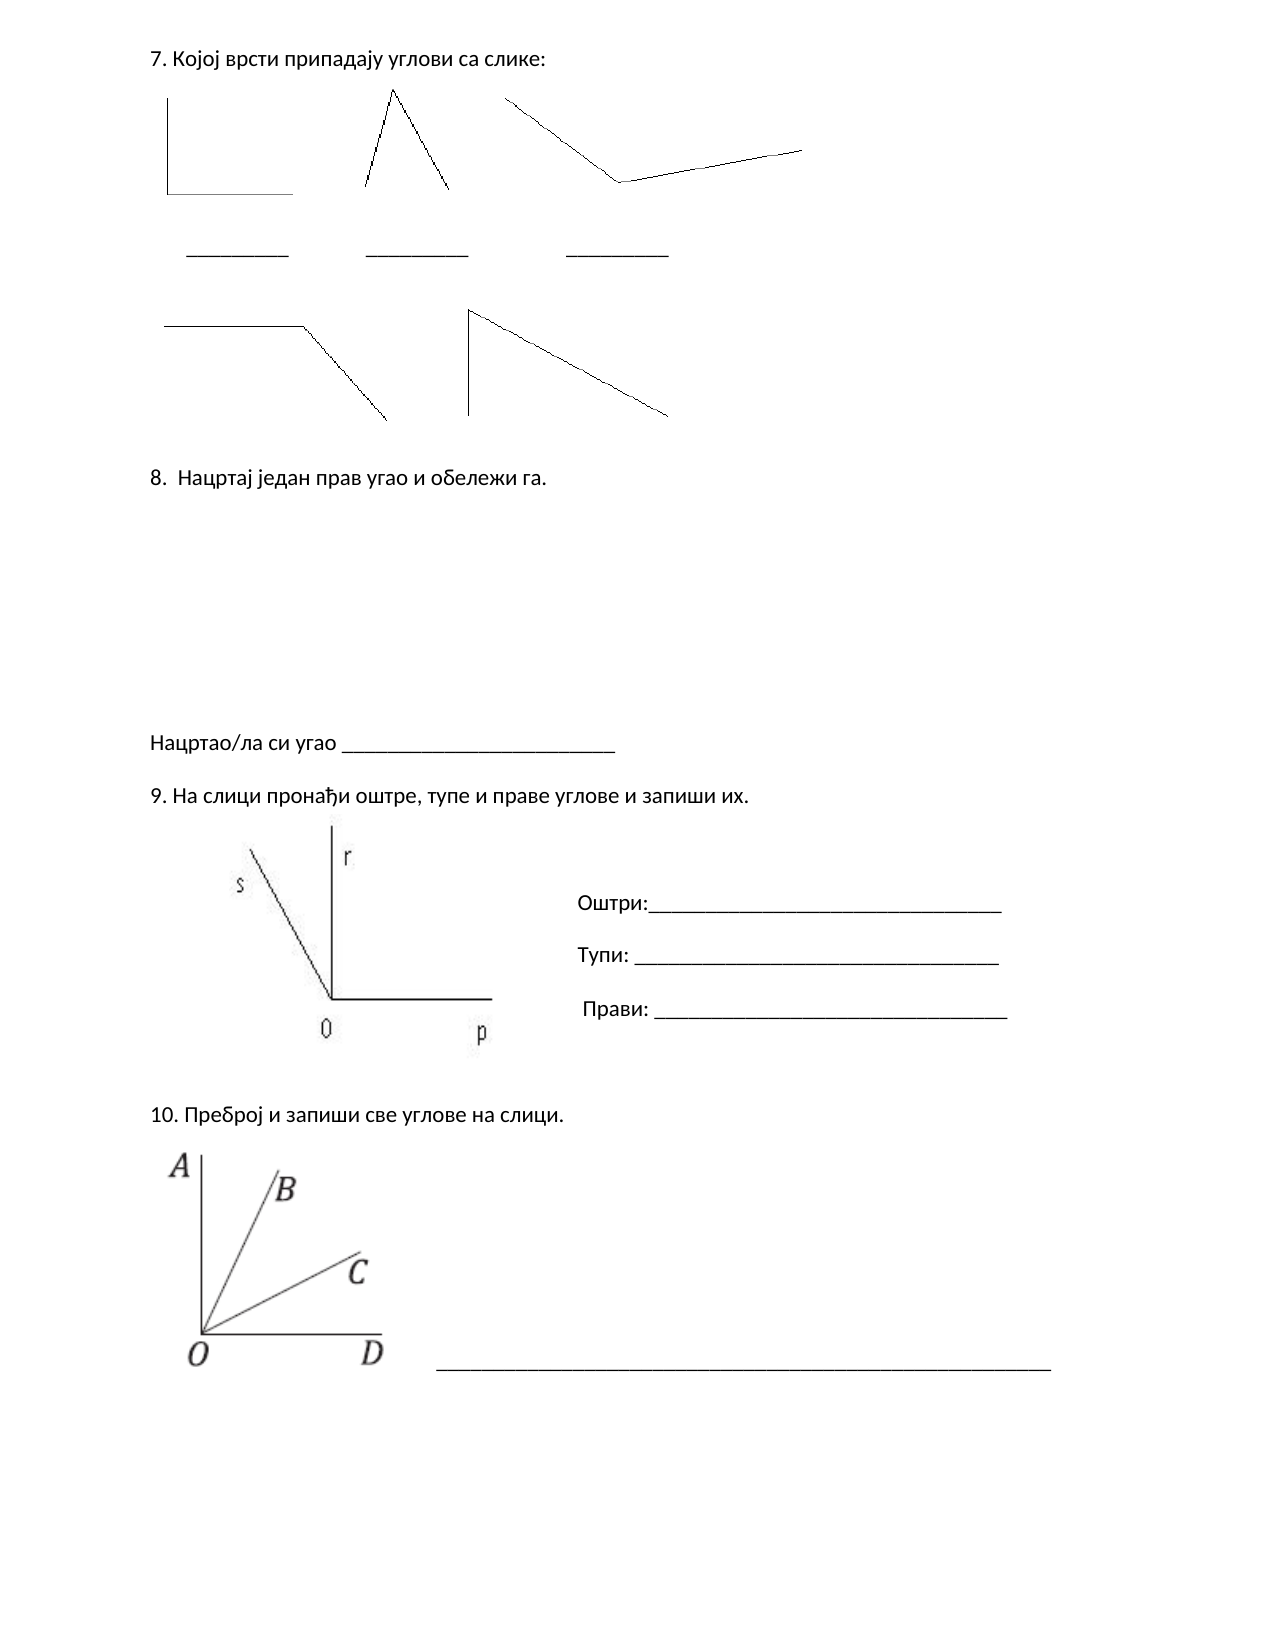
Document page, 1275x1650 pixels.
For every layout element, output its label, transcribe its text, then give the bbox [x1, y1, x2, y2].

text Тупи: ________________________________ [547, 941, 1275, 969]
text Нацртао/ла си угао ________________________ [150, 728, 1275, 757]
picture [150, 285, 826, 439]
text 10. Преброј и запиши све углове на слици. [150, 1100, 1275, 1128]
text 8. Нацртај један прав угао и обележи га. [150, 463, 1275, 491]
picture [150, 76, 826, 202]
text _________ _________ _________ [150, 232, 1275, 260]
text Оштри:_______________________________ [547, 888, 1275, 916]
text ______________________________________________________ [150, 1153, 1275, 1374]
picture [142, 814, 547, 1079]
text Прави: _______________________________ [547, 994, 1181, 1022]
text 9. На слици пронађи оштре, тупе и праве углове и запиши их. [150, 782, 1275, 809]
